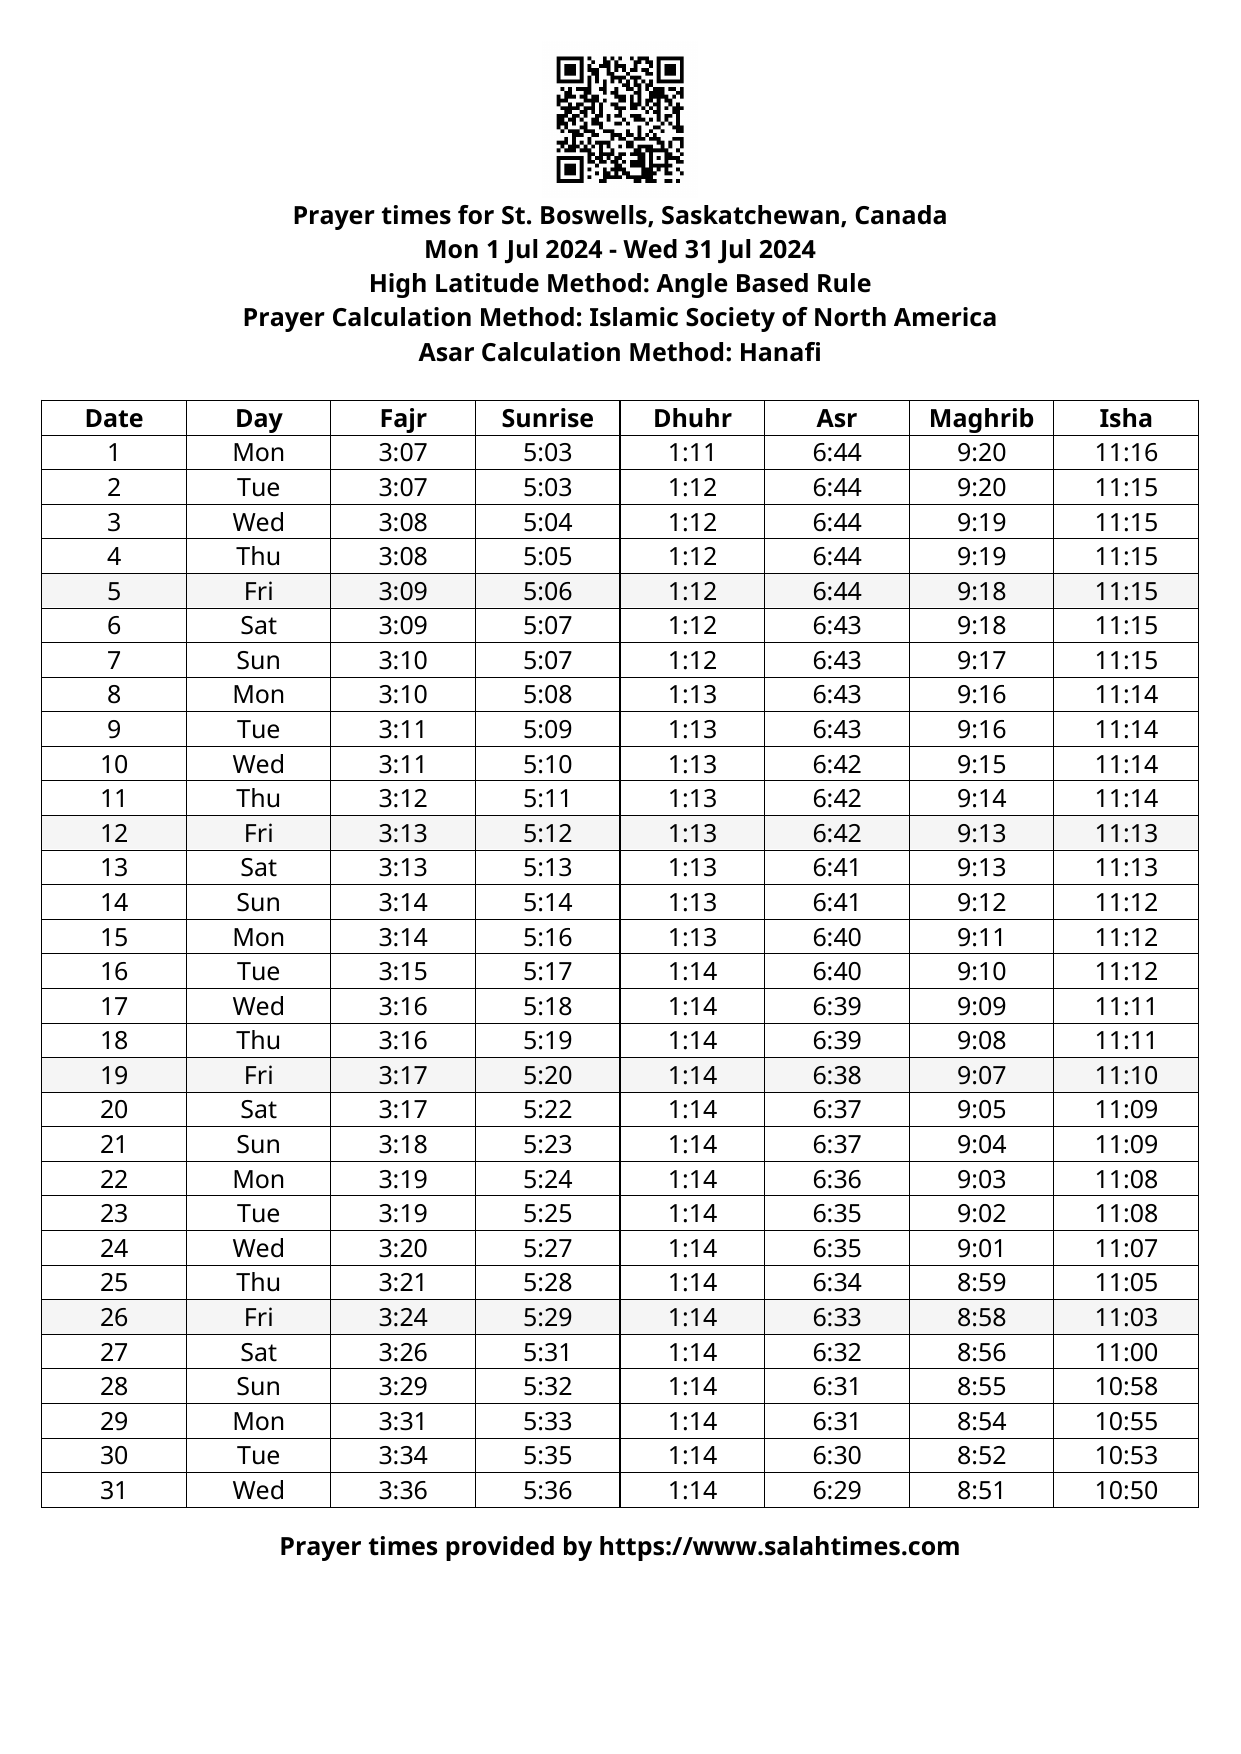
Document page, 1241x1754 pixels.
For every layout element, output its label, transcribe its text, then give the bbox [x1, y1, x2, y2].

table_cell 6:31 [765, 1369, 909, 1403]
table_cell 17 [42, 989, 186, 1022]
table_cell Mon [187, 678, 330, 711]
table_cell 9:04 [910, 1127, 1053, 1161]
table_cell Tue [187, 712, 330, 746]
text Prayer times for St. Boswells, Saskatchewan, Canada [42, 198, 1198, 232]
table_cell 1:14 [621, 1300, 764, 1334]
table_cell 28 [42, 1369, 186, 1403]
table_cell 8:55 [910, 1369, 1053, 1403]
table_cell 6:39 [765, 1024, 909, 1057]
table_cell 3:16 [331, 1024, 475, 1057]
table_cell 18 [42, 1024, 186, 1057]
table_cell 1 [42, 436, 186, 469]
table_cell 11:15 [1054, 574, 1198, 607]
table_cell 25 [42, 1266, 186, 1299]
table_cell 5:35 [476, 1439, 619, 1472]
text High Latitude Method: Angle Based Rule [42, 266, 1198, 300]
table_cell Mon [187, 1162, 330, 1195]
table_cell Fri [187, 574, 330, 607]
table_cell 6:35 [765, 1196, 909, 1230]
table_cell Sun [187, 1127, 330, 1161]
table_cell 9:09 [910, 989, 1053, 1022]
table_cell Wed [187, 1473, 330, 1507]
table_cell Tue [187, 1196, 330, 1230]
table_cell 5:20 [476, 1058, 619, 1092]
table_cell 4 [42, 539, 186, 573]
table_cell Sat [187, 1335, 330, 1368]
table_cell 6:44 [765, 539, 909, 573]
table_cell 1:13 [621, 920, 764, 953]
table_cell Thu [187, 539, 330, 573]
table_cell 31 [42, 1473, 186, 1507]
table_cell 3 [42, 505, 186, 538]
table_cell 5:09 [476, 712, 619, 746]
table_cell 5:24 [476, 1162, 619, 1195]
table_header Isha [1054, 401, 1198, 434]
table_cell 11:13 [1054, 816, 1198, 849]
table_cell 3:07 [331, 436, 475, 469]
table_cell 1:14 [621, 1473, 764, 1507]
table_cell 11:08 [1054, 1196, 1198, 1230]
table_cell 1:14 [621, 1024, 764, 1057]
table_cell Wed [187, 505, 330, 538]
table_cell 10 [42, 747, 186, 780]
table_cell Tue [187, 1439, 330, 1472]
table_cell 6:40 [765, 920, 909, 953]
table_cell 1:14 [621, 1266, 764, 1299]
table_cell 9:19 [910, 505, 1053, 538]
table_cell 5:28 [476, 1266, 619, 1299]
table_cell 11:13 [1054, 851, 1198, 884]
table_cell 3:34 [331, 1439, 475, 1472]
table_cell 3:26 [331, 1335, 475, 1368]
table_cell 1:14 [621, 1093, 764, 1126]
text Asar Calculation Method: Hanafi [42, 334, 1198, 368]
table_cell 5:36 [476, 1473, 619, 1507]
table_cell 1:12 [621, 505, 764, 538]
table_cell 9 [42, 712, 186, 746]
table_cell 16 [42, 954, 186, 988]
table_cell 5:11 [476, 781, 619, 815]
table_cell Sun [187, 1369, 330, 1403]
table_cell 1:14 [621, 1369, 764, 1403]
table_cell 1:11 [621, 436, 764, 469]
table_header Asr [765, 401, 909, 434]
table_cell Sun [187, 643, 330, 677]
table_cell 11:07 [1054, 1231, 1198, 1264]
table_cell 11:14 [1054, 747, 1198, 780]
table_cell 1:13 [621, 816, 764, 849]
table_cell 9:16 [910, 678, 1053, 711]
table_cell 6:42 [765, 816, 909, 849]
table_cell 5:18 [476, 989, 619, 1022]
table_cell 3:14 [331, 885, 475, 919]
table_cell 1:12 [621, 470, 764, 504]
table_cell 3:10 [331, 643, 475, 677]
table_cell 9:12 [910, 885, 1053, 919]
table_cell 10:50 [1054, 1473, 1198, 1507]
table_cell 11:12 [1054, 920, 1198, 953]
table_cell 6:44 [765, 470, 909, 504]
table_cell Sat [187, 609, 330, 642]
table_cell 3:19 [331, 1196, 475, 1230]
table_cell 9:18 [910, 574, 1053, 607]
table_cell 1:14 [621, 1335, 764, 1368]
table_cell 11:03 [1054, 1300, 1198, 1334]
table_cell 1:13 [621, 851, 764, 884]
table_cell 8:56 [910, 1335, 1053, 1368]
table_cell 9:05 [910, 1093, 1053, 1126]
table_cell Tue [187, 470, 330, 504]
table_cell 6:30 [765, 1439, 909, 1472]
table_cell 3:08 [331, 539, 475, 573]
table_cell 5:03 [476, 470, 619, 504]
table_cell 9:03 [910, 1162, 1053, 1195]
table_cell 5:32 [476, 1369, 619, 1403]
table_cell 5:16 [476, 920, 619, 953]
table_cell 22 [42, 1162, 186, 1195]
table_cell 6:40 [765, 954, 909, 988]
table_cell 19 [42, 1058, 186, 1092]
table_cell 3:21 [331, 1266, 475, 1299]
table_cell 9:11 [910, 920, 1053, 953]
table_header Maghrib [910, 401, 1053, 434]
table_cell 11:14 [1054, 781, 1198, 815]
table_cell Fri [187, 1058, 330, 1092]
table_cell 1:14 [621, 1196, 764, 1230]
table_cell 5:17 [476, 954, 619, 988]
table_cell 1:13 [621, 747, 764, 780]
table_cell 1:12 [621, 574, 764, 607]
table_cell 3:13 [331, 851, 475, 884]
table_cell 1:14 [621, 1162, 764, 1195]
table_cell 6:37 [765, 1127, 909, 1161]
table_cell Thu [187, 1266, 330, 1299]
table_cell 5:27 [476, 1231, 619, 1264]
table_cell 1:13 [621, 712, 764, 746]
table_cell 5:23 [476, 1127, 619, 1161]
table_cell 23 [42, 1196, 186, 1230]
table_cell 6:43 [765, 712, 909, 746]
table_cell 5:03 [476, 436, 619, 469]
table_cell 7 [42, 643, 186, 677]
table_cell 6:43 [765, 678, 909, 711]
table_cell 3:10 [331, 678, 475, 711]
table_cell 20 [42, 1093, 186, 1126]
table_cell Tue [187, 954, 330, 988]
table_cell 9:01 [910, 1231, 1053, 1264]
table_cell 5:06 [476, 574, 619, 607]
table_cell 9:02 [910, 1196, 1053, 1230]
table_cell 1:13 [621, 885, 764, 919]
table_cell 9:16 [910, 712, 1053, 746]
table_cell 21 [42, 1127, 186, 1161]
table_cell 6:44 [765, 436, 909, 469]
table_cell 3:15 [331, 954, 475, 988]
table_cell 8 [42, 678, 186, 711]
table_header Day [187, 401, 330, 434]
table_cell 3:19 [331, 1162, 475, 1195]
table_cell 3:18 [331, 1127, 475, 1161]
table_cell 1:14 [621, 1404, 764, 1437]
text Prayer times provided by https://www.salahtimes.com [42, 1528, 1198, 1563]
table_cell 5:13 [476, 851, 619, 884]
text Prayer Calculation Method: Islamic Society of North America [42, 300, 1198, 334]
table_cell Thu [187, 1024, 330, 1057]
table_header Dhuhr [621, 401, 764, 434]
table_cell 13 [42, 851, 186, 884]
table_header Fajr [331, 401, 475, 434]
table_cell 1:12 [621, 643, 764, 677]
table_cell 6:31 [765, 1404, 909, 1437]
table_cell 1:12 [621, 539, 764, 573]
table_header Date [42, 401, 186, 434]
table_cell 6:36 [765, 1162, 909, 1195]
table_cell 6:29 [765, 1473, 909, 1507]
table_cell 1:14 [621, 1058, 764, 1092]
table_cell 3:29 [331, 1369, 475, 1403]
table_cell 5:07 [476, 609, 619, 642]
table_cell 9:17 [910, 643, 1053, 677]
table_cell 5:14 [476, 885, 619, 919]
table_cell 6:34 [765, 1266, 909, 1299]
table_cell 29 [42, 1404, 186, 1437]
table_cell 5:33 [476, 1404, 619, 1437]
table_cell 1:14 [621, 1127, 764, 1161]
table_cell 11:11 [1054, 1024, 1198, 1057]
table_cell 10:58 [1054, 1369, 1198, 1403]
table_cell 5:22 [476, 1093, 619, 1126]
table_cell 6:32 [765, 1335, 909, 1368]
table_cell 3:14 [331, 920, 475, 953]
table_cell 5:25 [476, 1196, 619, 1230]
table_cell 3:24 [331, 1300, 475, 1334]
table_cell 11:15 [1054, 609, 1198, 642]
table_cell 6:37 [765, 1093, 909, 1126]
table_cell 9:20 [910, 436, 1053, 469]
table_cell 9:15 [910, 747, 1053, 780]
table_cell 1:14 [621, 1231, 764, 1264]
table_cell 6:38 [765, 1058, 909, 1092]
table_cell 27 [42, 1335, 186, 1368]
table_cell 10:53 [1054, 1439, 1198, 1472]
table_cell 5:31 [476, 1335, 619, 1368]
table_cell 3:17 [331, 1058, 475, 1092]
table_cell 5:10 [476, 747, 619, 780]
picture [542, 41, 699, 198]
table_header Sunrise [476, 401, 619, 434]
table_cell 9:13 [910, 851, 1053, 884]
table_cell 11:11 [1054, 989, 1198, 1022]
table_cell 11:14 [1054, 712, 1198, 746]
table_cell 3:31 [331, 1404, 475, 1437]
table_cell 11:12 [1054, 885, 1198, 919]
text Mon 1 Jul 2024 - Wed 31 Jul 2024 [42, 232, 1198, 266]
table_cell 5:29 [476, 1300, 619, 1334]
table_cell 3:12 [331, 781, 475, 815]
table_cell 5 [42, 574, 186, 607]
table_cell 1:14 [621, 1439, 764, 1472]
table_cell 8:52 [910, 1439, 1053, 1472]
table_cell 3:09 [331, 609, 475, 642]
table_cell 11:00 [1054, 1335, 1198, 1368]
table_cell 9:19 [910, 539, 1053, 573]
table_cell 11:12 [1054, 954, 1198, 988]
table_cell 9:13 [910, 816, 1053, 849]
table_cell 3:16 [331, 989, 475, 1022]
table_cell 10:55 [1054, 1404, 1198, 1437]
table_cell 3:36 [331, 1473, 475, 1507]
table_cell 8:54 [910, 1404, 1053, 1437]
table_cell 3:09 [331, 574, 475, 607]
table_cell 8:59 [910, 1266, 1053, 1299]
table_cell 1:13 [621, 678, 764, 711]
table_cell 5:19 [476, 1024, 619, 1057]
table_cell 3:13 [331, 816, 475, 849]
table_cell Mon [187, 436, 330, 469]
table_cell 1:12 [621, 609, 764, 642]
table_cell Sun [187, 885, 330, 919]
table_cell 3:07 [331, 470, 475, 504]
table_cell 11:08 [1054, 1162, 1198, 1195]
table_cell 11:15 [1054, 539, 1198, 573]
table_cell 11:09 [1054, 1093, 1198, 1126]
table_cell 15 [42, 920, 186, 953]
table_cell 9:18 [910, 609, 1053, 642]
table_cell 6:41 [765, 851, 909, 884]
table_cell 1:14 [621, 989, 764, 1022]
table_cell 5:08 [476, 678, 619, 711]
table_cell 6:44 [765, 505, 909, 538]
table_cell 11 [42, 781, 186, 815]
table_cell Wed [187, 989, 330, 1022]
table_cell 11:15 [1054, 505, 1198, 538]
table_cell 6:39 [765, 989, 909, 1022]
table_cell 3:20 [331, 1231, 475, 1264]
table_cell 11:14 [1054, 678, 1198, 711]
table_cell 8:58 [910, 1300, 1053, 1334]
table_cell 9:20 [910, 470, 1053, 504]
table_cell 11:09 [1054, 1127, 1198, 1161]
table_cell 24 [42, 1231, 186, 1264]
table_cell 6:35 [765, 1231, 909, 1264]
table_cell 9:07 [910, 1058, 1053, 1092]
table_cell 6 [42, 609, 186, 642]
table_cell 3:11 [331, 712, 475, 746]
table_cell Sat [187, 851, 330, 884]
table_cell 3:17 [331, 1093, 475, 1126]
table_cell Fri [187, 816, 330, 849]
table_cell 3:08 [331, 505, 475, 538]
table_cell 1:13 [621, 781, 764, 815]
table_cell Mon [187, 920, 330, 953]
table_cell Fri [187, 1300, 330, 1334]
table_cell 3:11 [331, 747, 475, 780]
table_cell 11:05 [1054, 1266, 1198, 1299]
table_cell 30 [42, 1439, 186, 1472]
table_cell 6:42 [765, 781, 909, 815]
table_cell 6:33 [765, 1300, 909, 1334]
table_cell 11:16 [1054, 436, 1198, 469]
table_cell 6:42 [765, 747, 909, 780]
table_cell Sat [187, 1093, 330, 1126]
table_cell 5:12 [476, 816, 619, 849]
table_cell 2 [42, 470, 186, 504]
table_cell 6:41 [765, 885, 909, 919]
table_cell 12 [42, 816, 186, 849]
table_cell Thu [187, 781, 330, 815]
table_cell 5:07 [476, 643, 619, 677]
table_cell 11:15 [1054, 643, 1198, 677]
table_cell 9:14 [910, 781, 1053, 815]
table_cell 9:10 [910, 954, 1053, 988]
table_cell 26 [42, 1300, 186, 1334]
table_cell 6:43 [765, 643, 909, 677]
table_cell 11:15 [1054, 470, 1198, 504]
table_cell Mon [187, 1404, 330, 1437]
table_cell 9:08 [910, 1024, 1053, 1057]
table_cell Wed [187, 747, 330, 780]
table_cell Wed [187, 1231, 330, 1264]
table_cell 8:51 [910, 1473, 1053, 1507]
table_cell 6:43 [765, 609, 909, 642]
table_cell 6:44 [765, 574, 909, 607]
table_cell 14 [42, 885, 186, 919]
table_cell 5:05 [476, 539, 619, 573]
table_cell 1:14 [621, 954, 764, 988]
table_cell 5:04 [476, 505, 619, 538]
table_cell 11:10 [1054, 1058, 1198, 1092]
